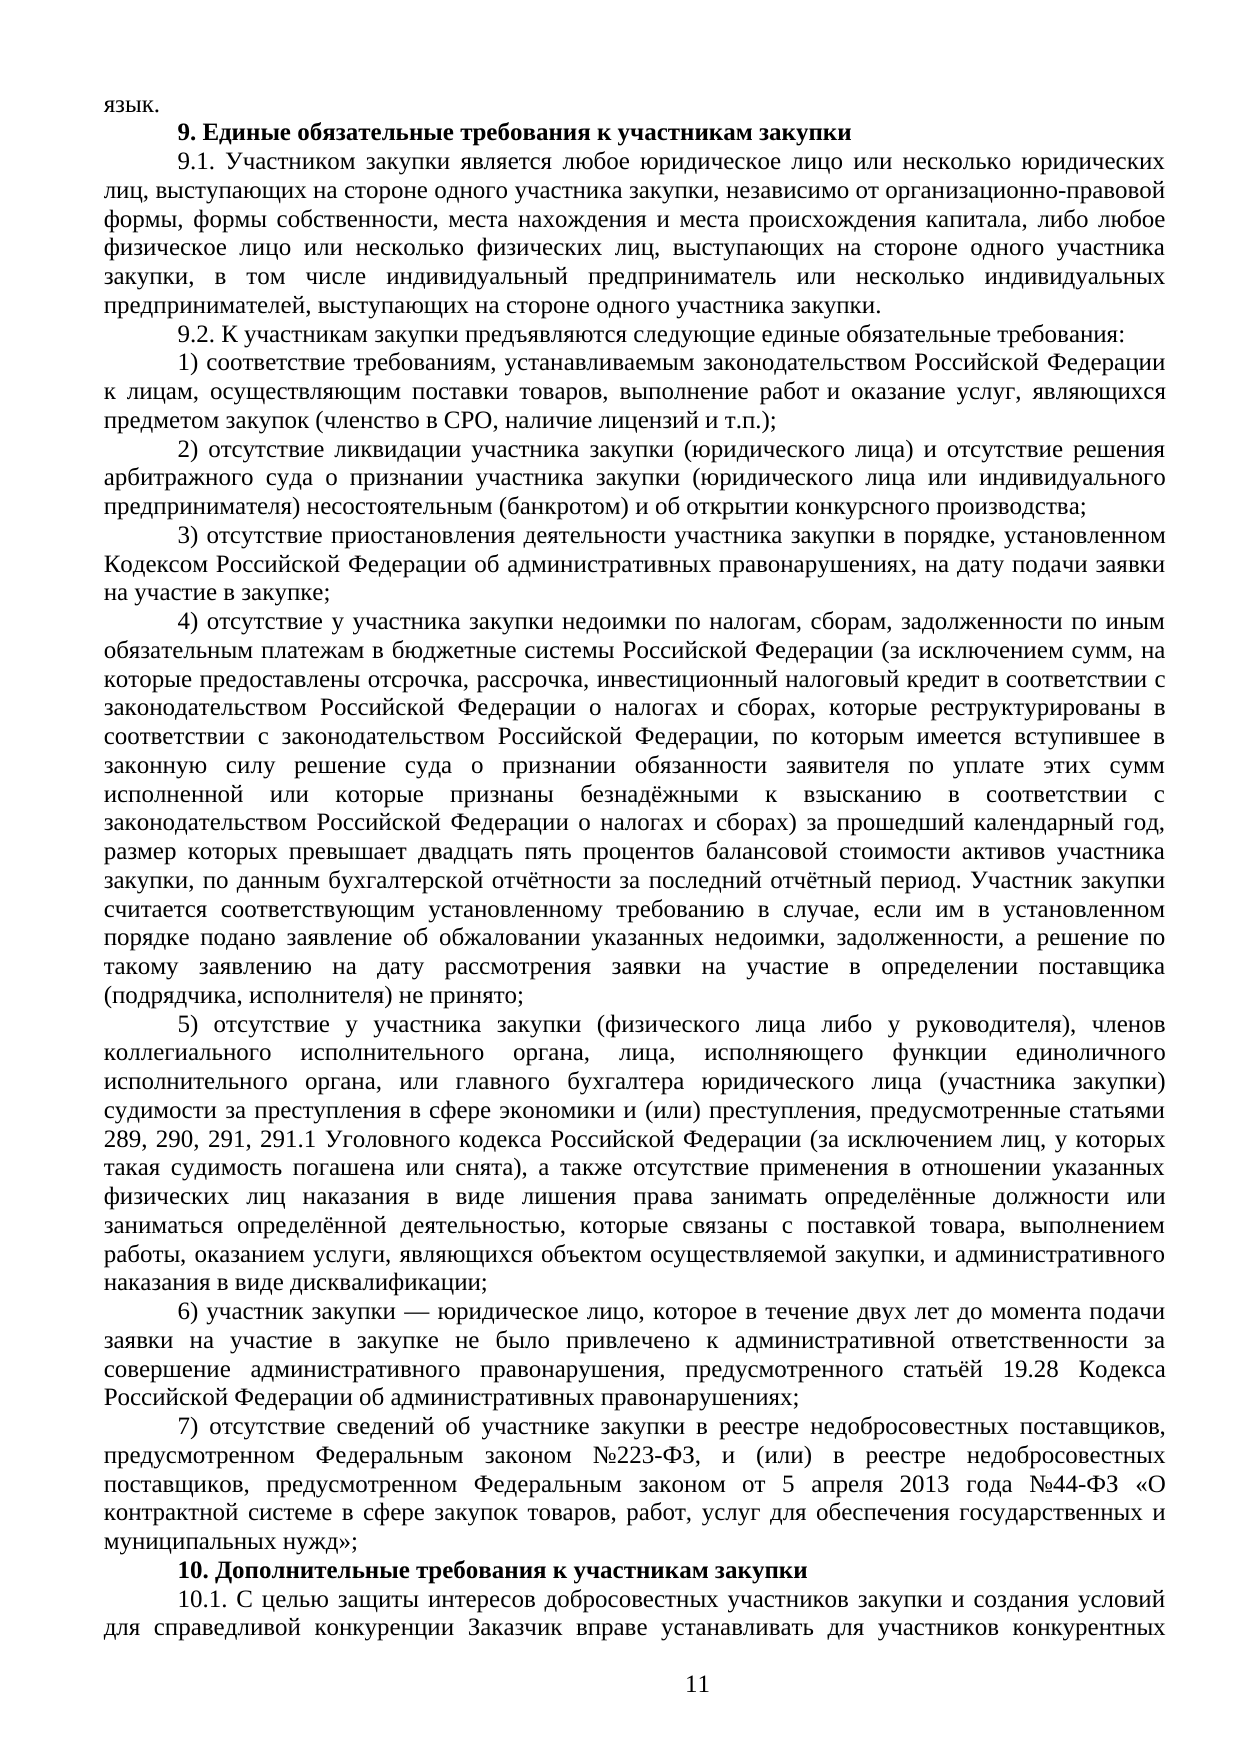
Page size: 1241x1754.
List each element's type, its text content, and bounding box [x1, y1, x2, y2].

text 9.2. К участникам закупки предъявляются следующие единые обязательные требования: [103, 319, 1166, 347]
text 6) участник закупки — юридическое лицо, которое в течение двух лет до момента подачи заявки на участие в закупке не было привлечено к административной ответственности за совершение административного правонарушения, предусмотренного статьёй 19.28 Кодекса Российской Федерации об административных правонарушениях; [103, 1296, 1166, 1411]
text 3) отсутствие приостановления деятельности участника закупки в порядке, установленном Кодексом Российской Федерации об административных правонарушениях, на дату подачи заявки на участие в закупке; [103, 520, 1166, 606]
text 9.1. Участником закупки является любое юридическое лицо или несколько юридических лиц, выступающих на стороне одного участника закупки, независимо от организационно-правовой формы, формы собственности, места нахождения и места происхождения капитала, либо любое физическое лицо или несколько физических лиц, выступающих на стороне одного участника закупки, в том числе индивидуальный предприниматель или несколько индивидуальных предпринимателей, выступающих на стороне одного участника закупки. [103, 146, 1166, 319]
text 5) отсутствие у участника закупки (физического лица либо у руководителя), членов коллегиального исполнительного органа, лица, исполняющего функции единоличного исполнительного органа, или главного бухгалтера юридического лица (участника закупки) судимости за преступления в сфере экономики и (или) преступления, предусмотренные статьями 289, 290, 291, 291.1 Уголовного кодекса Российской Федерации (за исключением лиц, у которых такая судимость погашена или снята), а также отсутствие применения в отношении указанных физических лиц наказания в виде лишения права занимать определённые должности или заниматься определённой деятельностью, которые связаны с поставкой товара, выполнением работы, оказанием услуги, являющихся объектом осуществляемой закупки, и административного наказания в виде дисквалификации; [103, 1009, 1166, 1296]
text 10. Дополнительные требования к участникам закупки [103, 1555, 1166, 1584]
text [103, 89, 1166, 117]
text 2) отсутствие ликвидации участника закупки (юридического лица) и отсутствие решения арбитражного суда о признании участника закупки (юридического лица или индивидуального предпринимателя) несостоятельным (банкротом) и об открытии конкурсного производства; [103, 434, 1166, 520]
text 7) отсутствие сведений об участнике закупки в реестре недобросовестных поставщиков, предусмотренном Федеральным законом №223-ФЗ, и (или) в реестре недобросовестных поставщиков, предусмотренном Федеральным законом от 5 апреля 2013 года №44-ФЗ «О контрактной системе в сфере закупок товаров, работ, услуг для обеспечения государственных и муниципальных нужд»; [103, 1411, 1166, 1555]
text 9. Единые обязательные требования к участникам закупки [103, 117, 1166, 146]
text 1) соответствие требованиям, устанавливаемым законодательством Российской Федерации к лицам, осуществляющим поставки товаров, выполнение работ и оказание услуг, являющихся предметом закупок (членство в СРО, наличие лицензий и т.п.); [103, 347, 1166, 434]
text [103, 1584, 1166, 1641]
text 4) отсутствие у участника закупки недоимки по налогам, сборам, задолженности по иным обязательным платежам в бюджетные системы Российской Федерации (за исключением сумм, на которые предоставлены отсрочка, рассрочка, инвестиционный налоговый кредит в соответствии с законодательством Российской Федерации о налогах и сборах, которые реструктурированы в соответствии с законодательством Российской Федерации, по которым имеется вступившее в законную силу решение суда о признании обязанности заявителя по уплате этих сумм исполненной или которые признаны безнадёжными к взысканию в соответствии с законодательством Российской Федерации о налогах и сборах) за прошедший календарный год, размер которых превышает двадцать пять процентов балансовой стоимости активов участника закупки, по данным бухгалтерской отчётности за последний отчётный период. Участник закупки считается соответствующим установленному требованию в случае, если им в установленном порядке подано заявление об обжаловании указанных недоимки, задолженности, а решение по такому заявлению на дату рассмотрения заявки на участие в определении поставщика (подрядчика, исполнителя) не принято; [103, 606, 1166, 1009]
